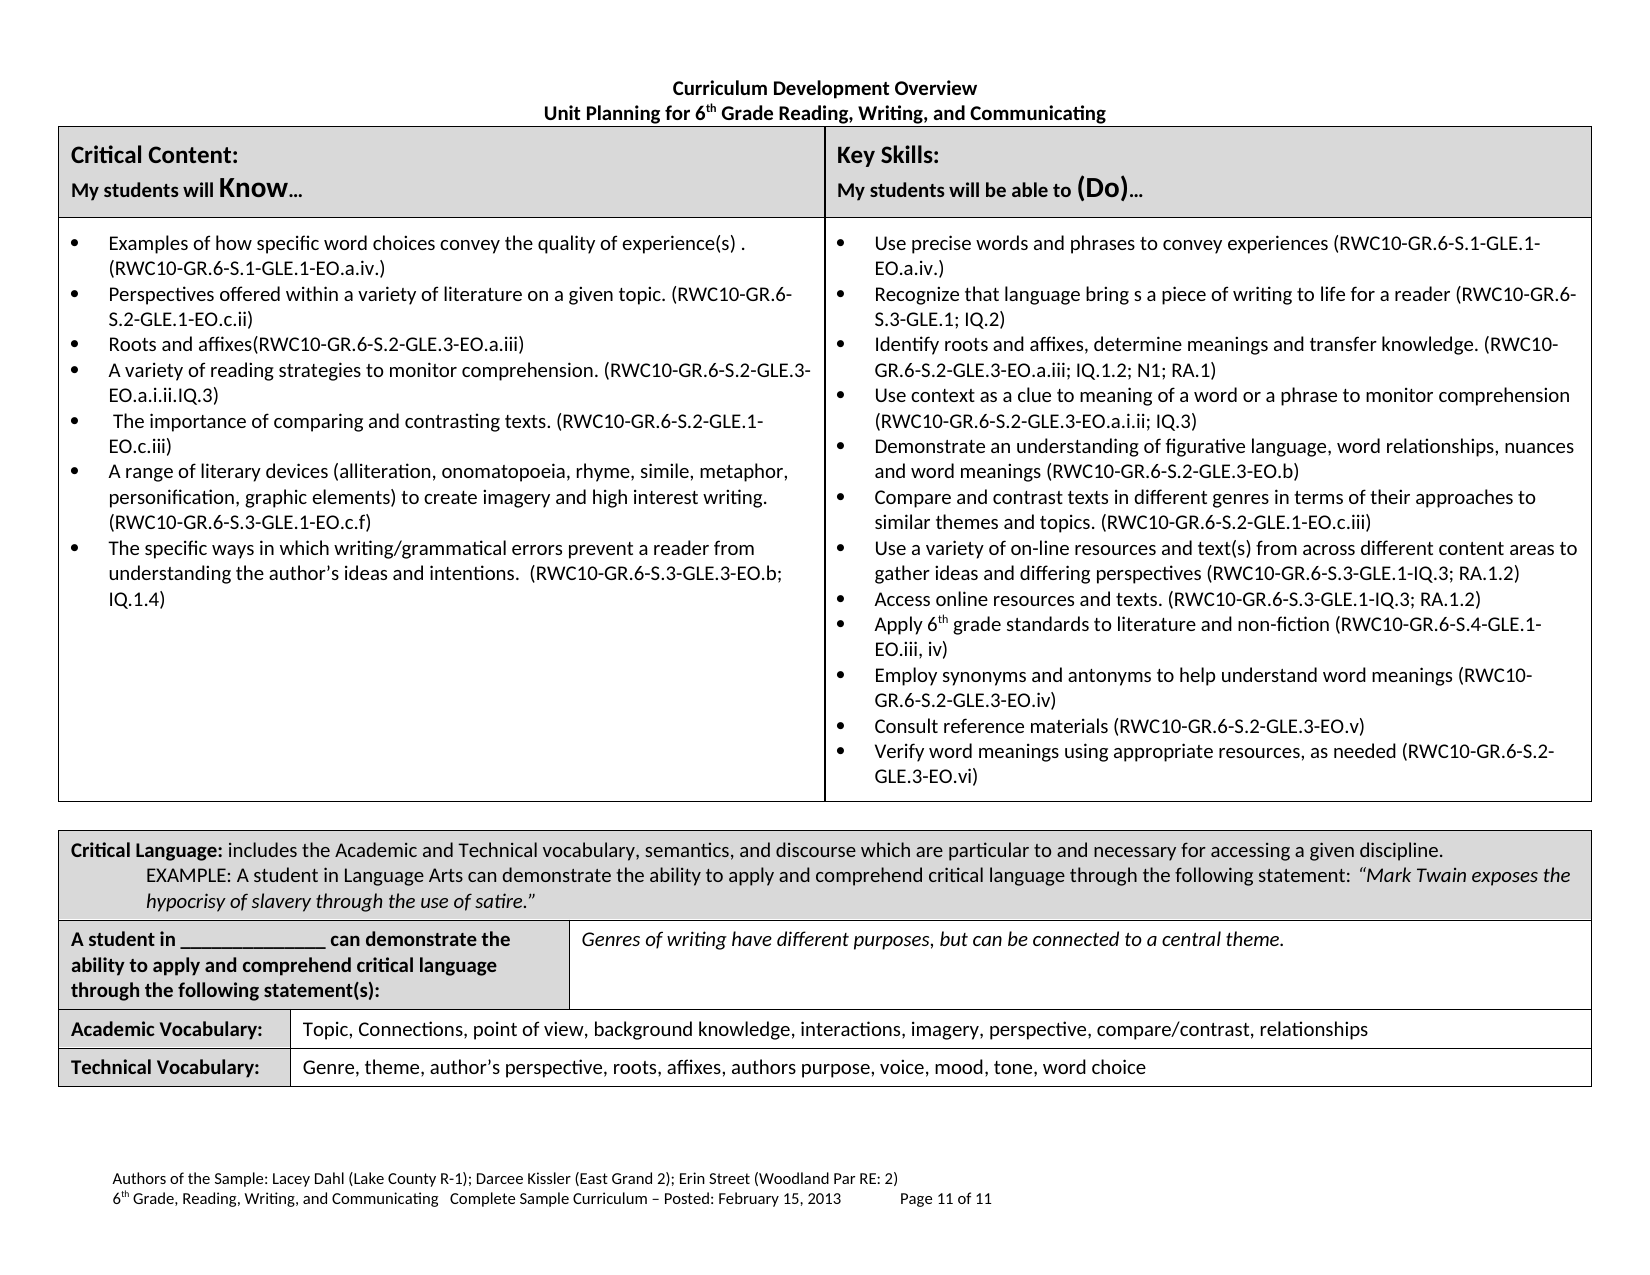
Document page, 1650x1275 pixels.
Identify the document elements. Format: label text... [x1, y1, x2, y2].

table_cell Genre, theme, author’s perspective, roots, affixes, authors purpose, voice, mood, tone, word choice [291, 1049, 1591, 1086]
table_header Critical Content: My students will Know… [59, 127, 824, 217]
table_header Critical Language: includes the Academic and Technical vocabulary, semantics, and discourse which are particular to and necessary for accessing a given discipline. EXAMPLE: A student in Language Arts can demonstrate the ability to apply and comprehend critical language through the following statement: “Mark Twain exposes the hypocrisy of slavery through the use of satire.” [59, 831, 1591, 919]
table_cell Topic, Connections, point of view, background knowledge, interactions, imagery, perspective, compare/contrast, relationships [291, 1010, 1591, 1047]
table_cell A student in ______________ can demonstrate the ability to apply and comprehend critical language through the following statement(s): [59, 921, 569, 1009]
table_header Key Skills: My students will be able to (Do)… [826, 127, 1591, 217]
table_cell Examples of how specific word choices convey the quality of experience(s) . (RWC10-GR.6-S.1-GLE.1-EO.a.iv.) Perspectives offered within a variety of literature on a given topic. (RWC10-GR.6-S.2-GLE.1-EO.c.ii) Roots and affixes(RWC10-GR.6-S.2-GLE.3-EO.a.iii) A variety of reading strategies to monitor comprehension. (RWC10-GR.6-S.2-GLE.3-EO.a.i.ii.IQ.3) The importance of comparing and contrasting texts. (RWC10-GR.6-S.2-GLE.1-EO.c.iii) A range of literary devices (alliteration, onomatopoeia, rhyme, simile, metaphor, personification, graphic elements) to create imagery and high interest writing. (RWC10-GR.6-S.3-GLE.1-EO.c.f) The specific ways in which writing/grammatical errors prevent a reader from understanding the author’s ideas and intentions. (RWC10-GR.6-S.3-GLE.3-EO.b; IQ.1.4) [59, 218, 824, 801]
table_cell Technical Vocabulary: [59, 1049, 290, 1086]
table_cell Genres of writing have different purposes, but can be connected to a central theme. [570, 921, 1591, 1009]
table_cell Academic Vocabulary: [59, 1010, 290, 1047]
table_cell Use precise words and phrases to convey experiences (RWC10-GR.6-S.1-GLE.1-EO.a.iv.) Recognize that language bring s a piece of writing to life for a reader (RWC10-GR.6-S.3-GLE.1; IQ.2) Identify roots and affixes, determine meanings and transfer knowledge. (RWC10-GR.6-S.2-GLE.3-EO.a.iii; IQ.1.2; N1; RA.1) Use context as a clue to meaning of a word or a phrase to monitor comprehension (RWC10-GR.6-S.2-GLE.3-EO.a.i.ii; IQ.3) Demonstrate an understanding of figurative language, word relationships, nuances and word meanings (RWC10-GR.6-S.2-GLE.3-EO.b) Compare and contrast texts in different genres in terms of their approaches to similar themes and topics. (RWC10-GR.6-S.2-GLE.1-EO.c.iii) Use a variety of on-line resources and text(s) from across different content areas to gather ideas and differing perspectives (RWC10-GR.6-S.3-GLE.1-IQ.3; RA.1.2) Access online resources and texts. (RWC10-GR.6-S.3-GLE.1-IQ.3; RA.1.2) Apply 6th grade standards to literature and non-fiction (RWC10-GR.6-S.4-GLE.1-EO.iii, iv) Employ synonyms and antonyms to help understand word meanings (RWC10-GR.6-S.2-GLE.3-EO.iv) Consult reference materials (RWC10-GR.6-S.2-GLE.3-EO.v) Verify word meanings using appropriate resources, as needed (RWC10-GR.6-S.2-GLE.3-EO.vi) [826, 218, 1591, 801]
